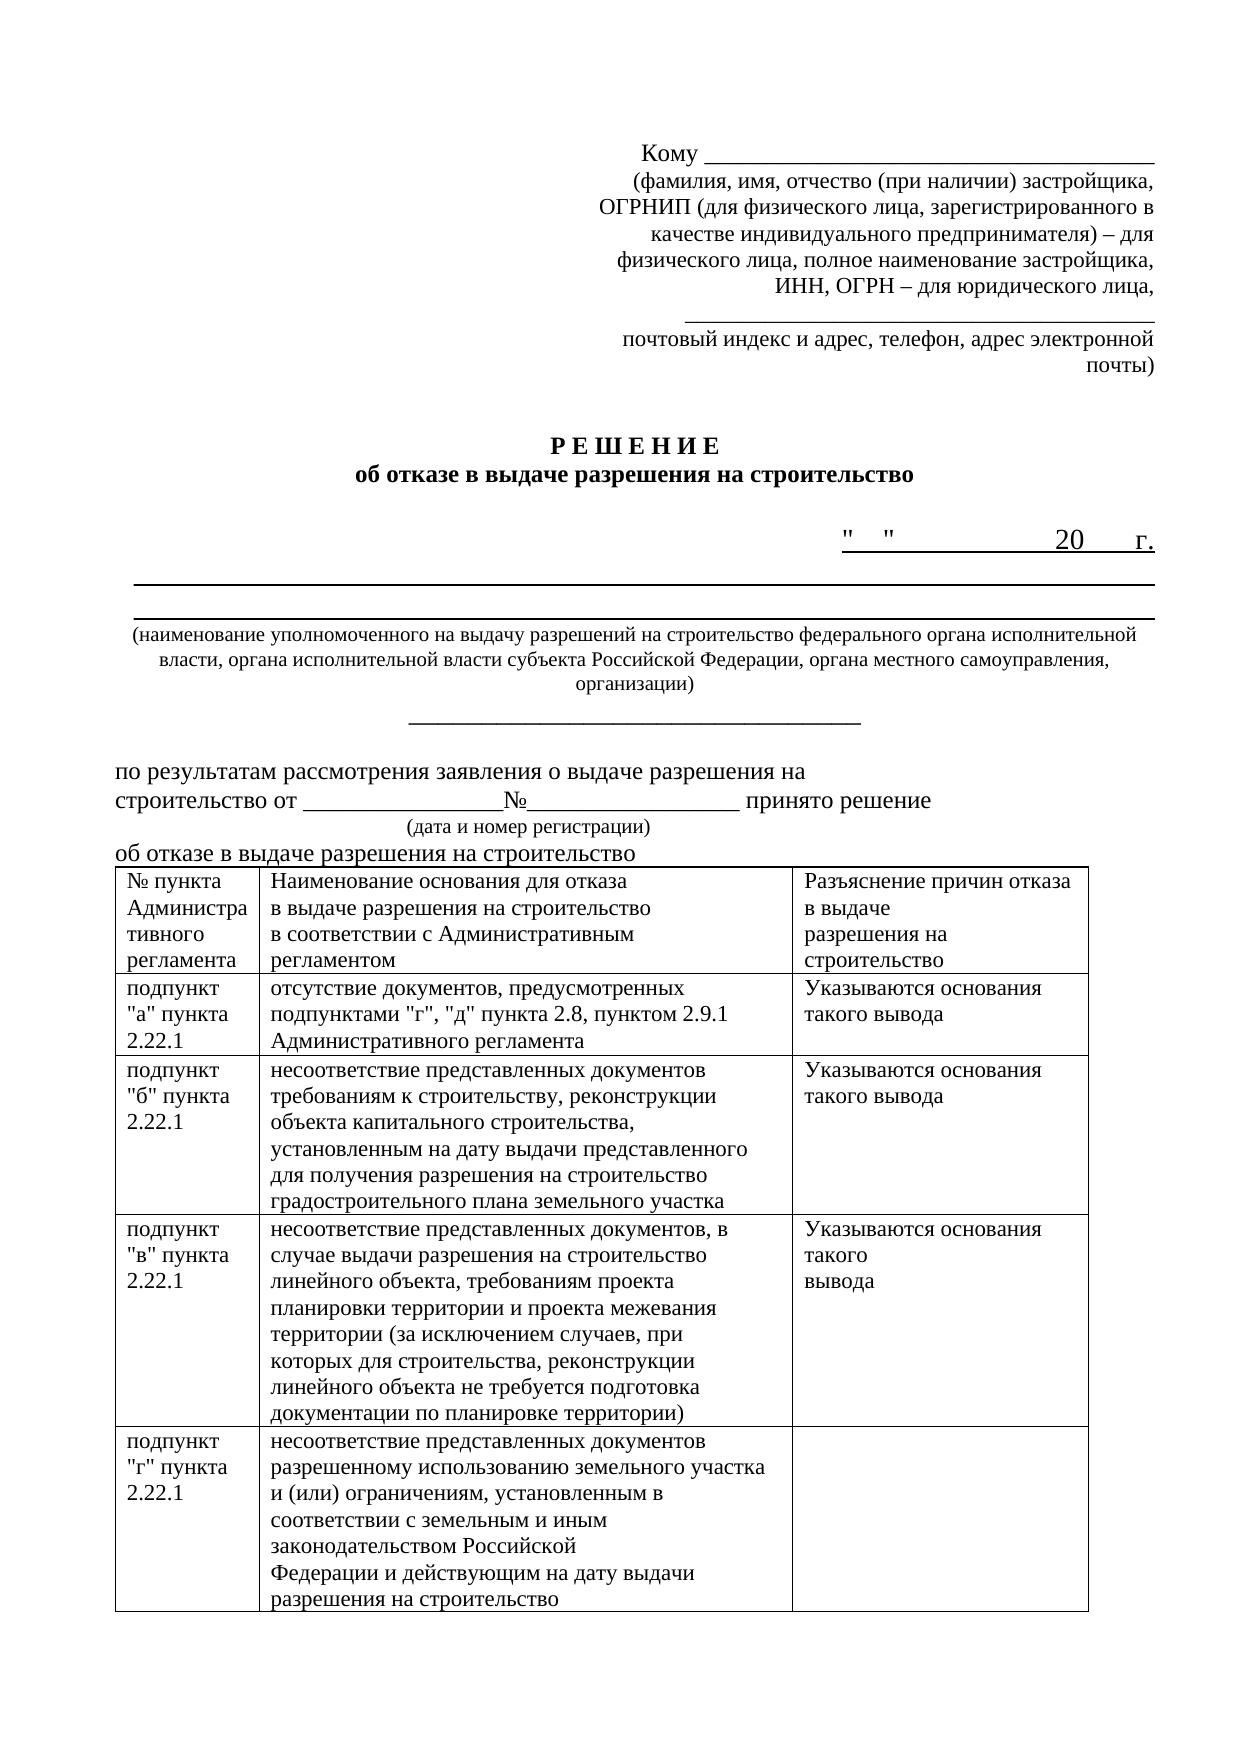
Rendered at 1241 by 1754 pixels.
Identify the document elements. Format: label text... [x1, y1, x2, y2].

table_cell Указываются основания такого вывода [793, 974, 1088, 1055]
text (наименование уполномоченного на выдачу разрешений на строительство федерального органа исполнительной власти, органа исполнительной власти субъекта Российской Федерации, органа местного самоуправления, организации) [115, 622, 1154, 694]
table_cell Указываются основания такого вывода [793, 1215, 1088, 1426]
text ______________________________________________________________________ ______________________________________________________________________ [115, 555, 1154, 622]
table_cell несоответствие представленных документов требованиям к строительству, реконструкции объекта капитального строительства, установленным на дату выдачи представленного для получения разрешения на строительство градостроительного плана земельного участка [260, 1056, 792, 1214]
table_header Наименование основания для отказа в выдаче разрешения на строительство в соответствии с Административным регламентом [260, 868, 792, 973]
text _______________________________ [115, 694, 1154, 756]
text Р Е Ш Е Н И Е об отказе в выдаче разрешения на строительство [115, 431, 1154, 488]
table_cell несоответствие представленных документов, в случае выдачи разрешения на строительство линейного объекта, требованиям проекта планировки территории и проекта межевания территории (за исключением случаев, при которых для строительства, реконструкции линейного объекта не требуется подготовка документации по планировке территории) [260, 1215, 792, 1426]
table_header Разъяснение причин отказа в выдаче разрешения на строительство [793, 868, 1088, 973]
table_cell Указываются основания такого вывода [793, 1056, 1088, 1214]
table_cell отсутствие документов, предусмотренных подпунктами "г", "д" пункта 2.8, пунктом 2.9.1 Административного регламента [260, 974, 792, 1055]
table_cell несоответствие представленных документов разрешенному использованию земельного участка и (или) ограничениям, установленным в соответствии с земельным и иным законодательством Российской Федерации и действующим на дату выдачи разрешения на строительство [260, 1427, 792, 1611]
text по результатам рассмотрения заявления о выдаче разрешения на [115, 756, 1154, 785]
table_cell подпункт "г" пункта 2.22.1 [116, 1427, 259, 1611]
table_header № пункта Администра тивного регламента [116, 868, 259, 973]
text "__" __________ 20___ г. [115, 488, 1154, 555]
table_cell подпункт "б" пункта 2.22.1 [116, 1056, 259, 1214]
text об отказе в выдаче разрешения на строительство [115, 838, 1154, 866]
text Кому ____________________________________ (фамилия, имя, отчество (при наличии) застройщика, ОГРНИП (для физического лица, зарегистрированного в качестве индивидуального предпринимателя) – для физического лица, полное наименование застройщика, ИНН, ОГРН – для юридического лица, _________________________________________ почтовый индекс и адрес, телефон, адрес электронной почты) [115, 138, 1154, 378]
table_cell подпункт "в" пункта 2.22.1 [116, 1215, 259, 1426]
table_cell [793, 1427, 1088, 1611]
table_cell подпункт "а" пункта 2.22.1 [116, 974, 259, 1055]
text строительство от ________________№_________________ принято решение (дата и номер регистрации) [115, 785, 1154, 838]
